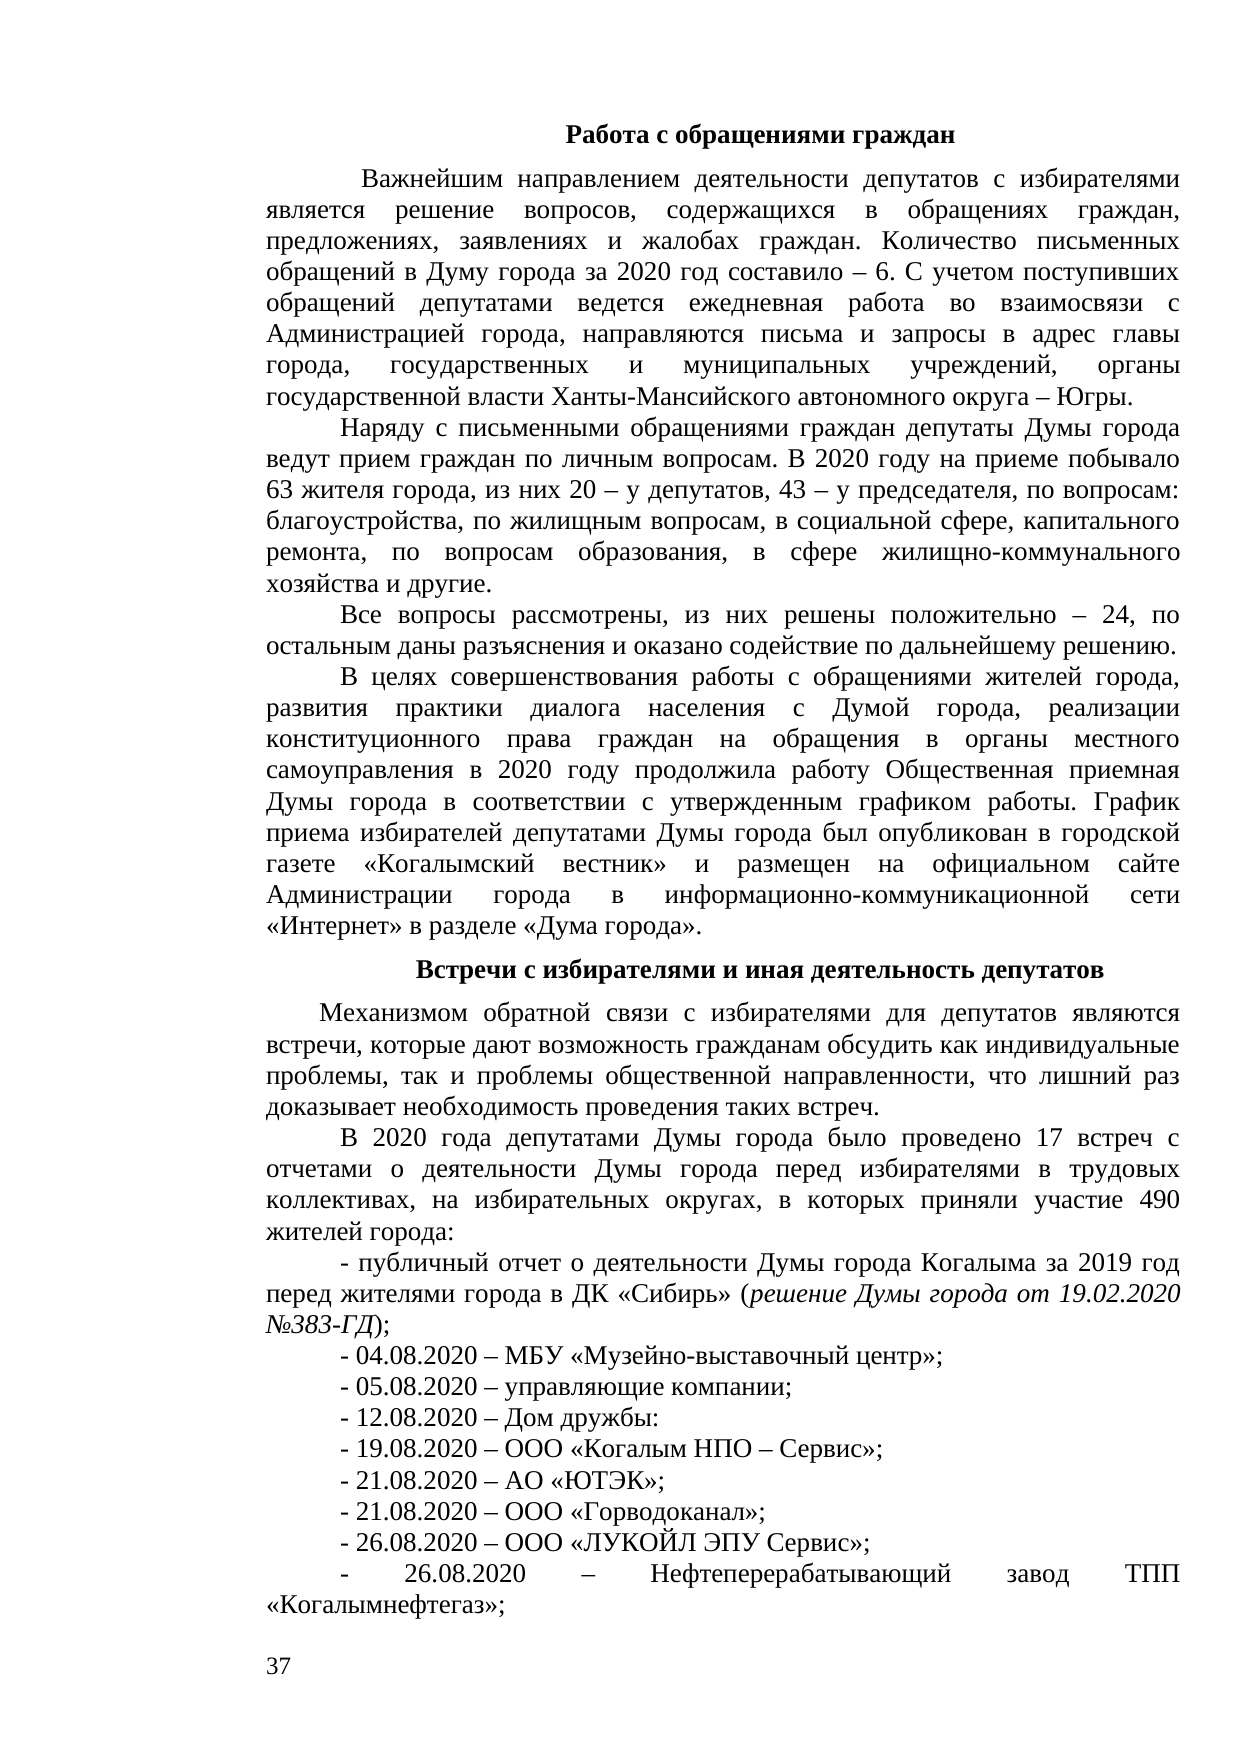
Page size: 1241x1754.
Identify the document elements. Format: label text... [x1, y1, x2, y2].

text - 28.08.2020 – МАДОУ «Детский сад «Буратино»»; [266, 1389, 1181, 1420]
text - 12.08.2020 – Дом дружбы: [266, 1046, 1181, 1077]
text - 27.08.2020 – МАДОУ «Детский сад «Золушка»»; [266, 1264, 1181, 1296]
text Все вопросы рассмотрены, из них решены положительно – 24, по остальным даны разъяснения и оказано содействие по дальнейшему решению. [266, 243, 1181, 305]
text В целях совершенствования работы с обращениями жителей города, развития практики диалога населения с Думой города, реализации конституционного права граждан на обращения в органы местного самоуправления в 2020 году продолжила работу Общественная приемная Думы города в соответствии с утвержденным графиком работы. График приема избирателей депутатами Думы города был опубликован в городской газете «Когалымский вестник» и размещен на официальном сайте Администрации города в информационно-коммуникационной сети «Интернет» в разделе «Дума города». [266, 305, 1181, 585]
text - 04.08.2020 – МБУ «Музейно-выставочный центр»; [266, 984, 1181, 1015]
text - 26.08.2020 – ООО «ЛУКОЙЛ ЭПУ Сервис»; [266, 1171, 1181, 1202]
text - 28.08.2020 – МАДОУ «Детский сад «Сказка»»; [266, 1420, 1181, 1451]
text - 05.08.2020 – управляющие компании; [266, 1015, 1181, 1046]
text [266, 118, 1181, 243]
text - 27.08.2020 – ООО «ЛУКОЙЛ – АИК»; [266, 1296, 1181, 1327]
text - публичный отчет о деятельности Думы города Когалыма за 2019 год перед жителями города в ДК «Сибирь» (решение Думы города от 19.02.2020 №383-ГД); [266, 891, 1181, 984]
text Также в 2020 году депутаты Думы города: [266, 1557, 1181, 1588]
text - 21.08.2020 – АО «ЮТЭК»; [266, 1109, 1181, 1140]
text - 27.08.2020 – ТПП «Когалымнефтегаз» ООО «ЛУКОЙЛ-Западная Сибирь»; [266, 1327, 1181, 1389]
text - 31.08.2020 – МБУ «Централизованная библиотечная система». [266, 1513, 1181, 1545]
text Механизмом обратной связи с избирателями для депутатов являются встречи, которые дают возможность гражданам обсудить как индивидуальные проблемы, так и проблемы общественной направленности, что лишний раз доказывает необходимость проведения таких встреч. [266, 641, 1181, 766]
text В 2020 года депутатами Думы города было проведено 17 встреч с отчетами о деятельности Думы города перед избирателями в трудовых коллективах, на избирательных округах, в которых приняли участие 490 жителей города: [266, 766, 1181, 891]
text - 26.08.2020 – Нефтеперерабатывающий завод ТПП «Когалымнефтегаз»; [266, 1202, 1181, 1264]
text - 29.08.2020 – МАОУ «Средняя общеобразовательная школа №7»; [266, 1451, 1181, 1482]
text - 19.08.2020 – ООО «Когалым НПО – Сервис»; [266, 1077, 1181, 1109]
text Встречи с избирателями и иная деятельность депутатов [266, 598, 1181, 629]
text - 29.08.2020 – МАОУ «Средняя общеобразовательная школа №8»; [266, 1482, 1181, 1513]
text - 21.08.2020 – ООО «Горводоканал»; [266, 1140, 1181, 1171]
